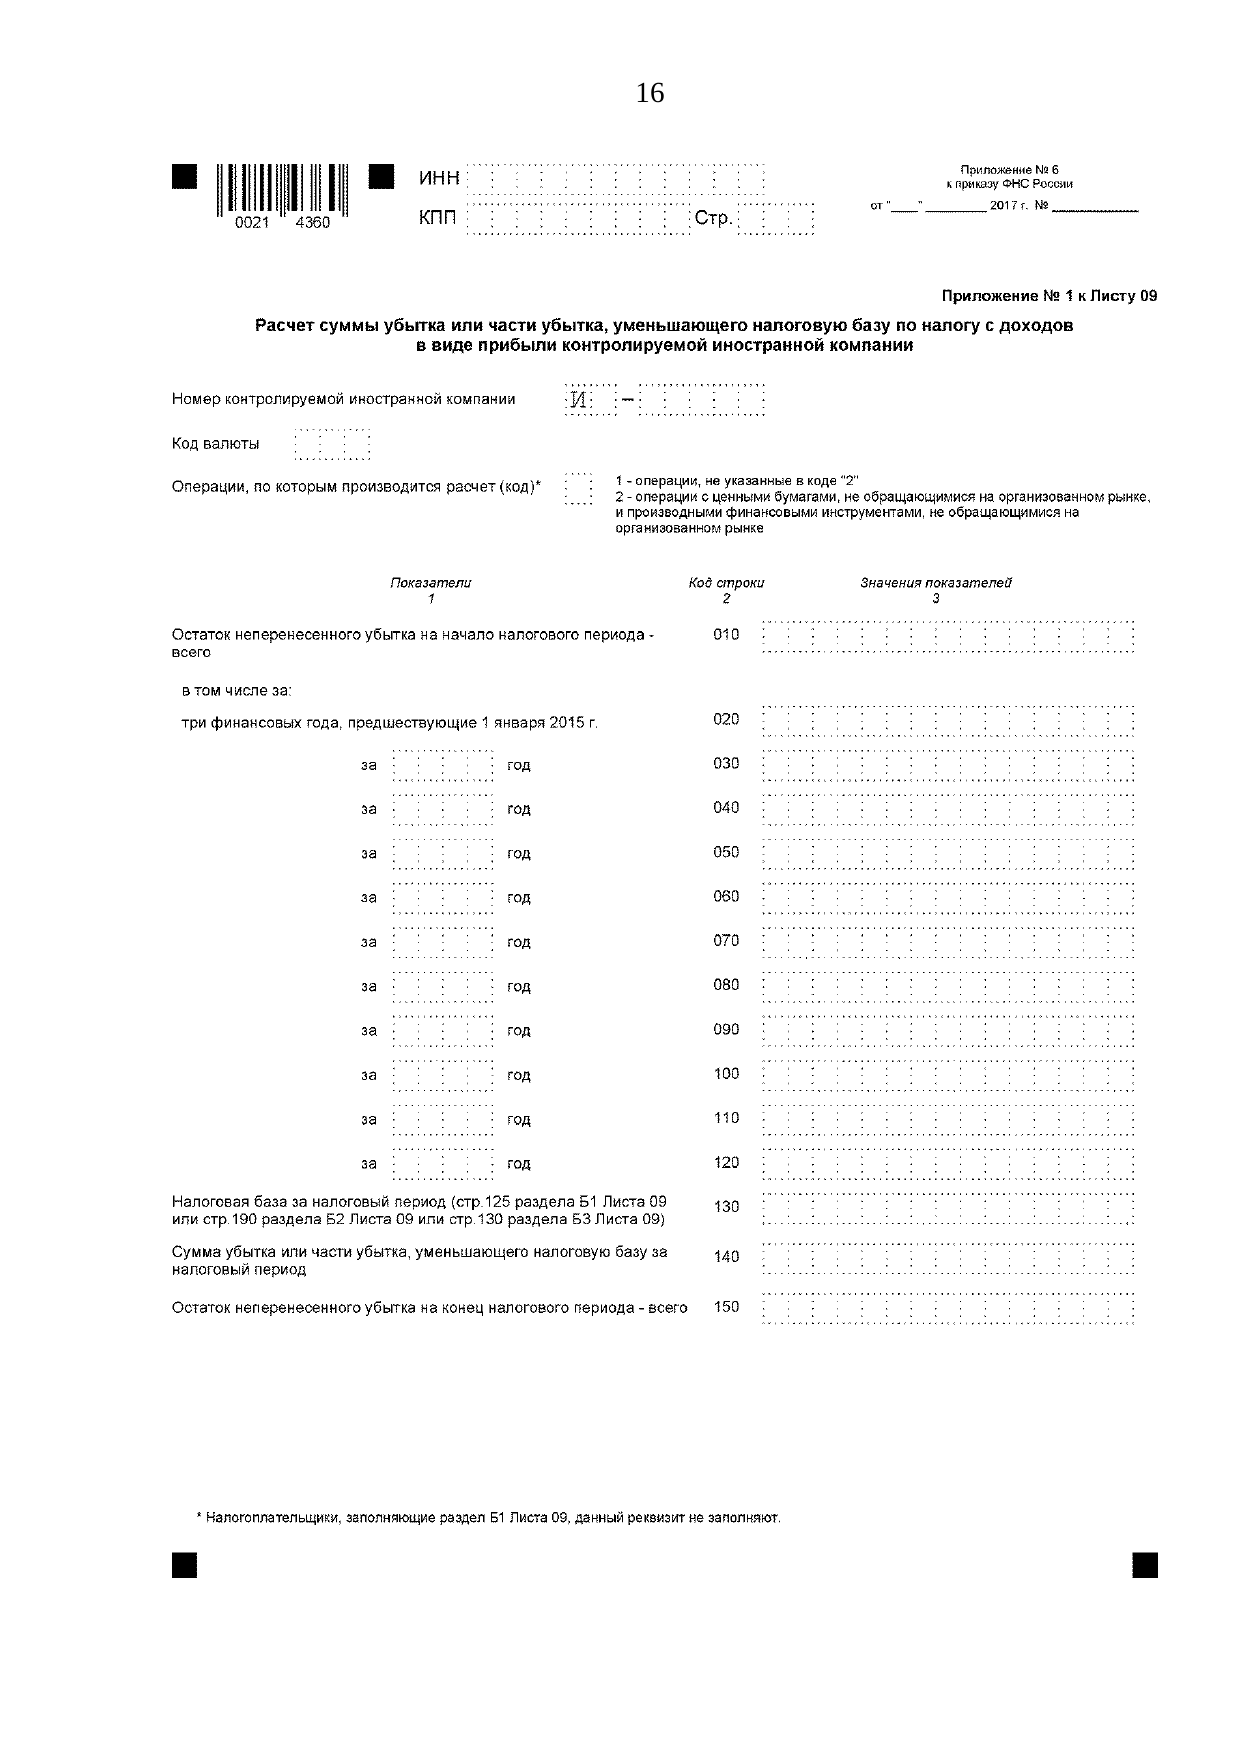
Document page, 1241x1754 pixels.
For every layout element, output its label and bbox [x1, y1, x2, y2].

picture [147, 139, 1182, 1602]
